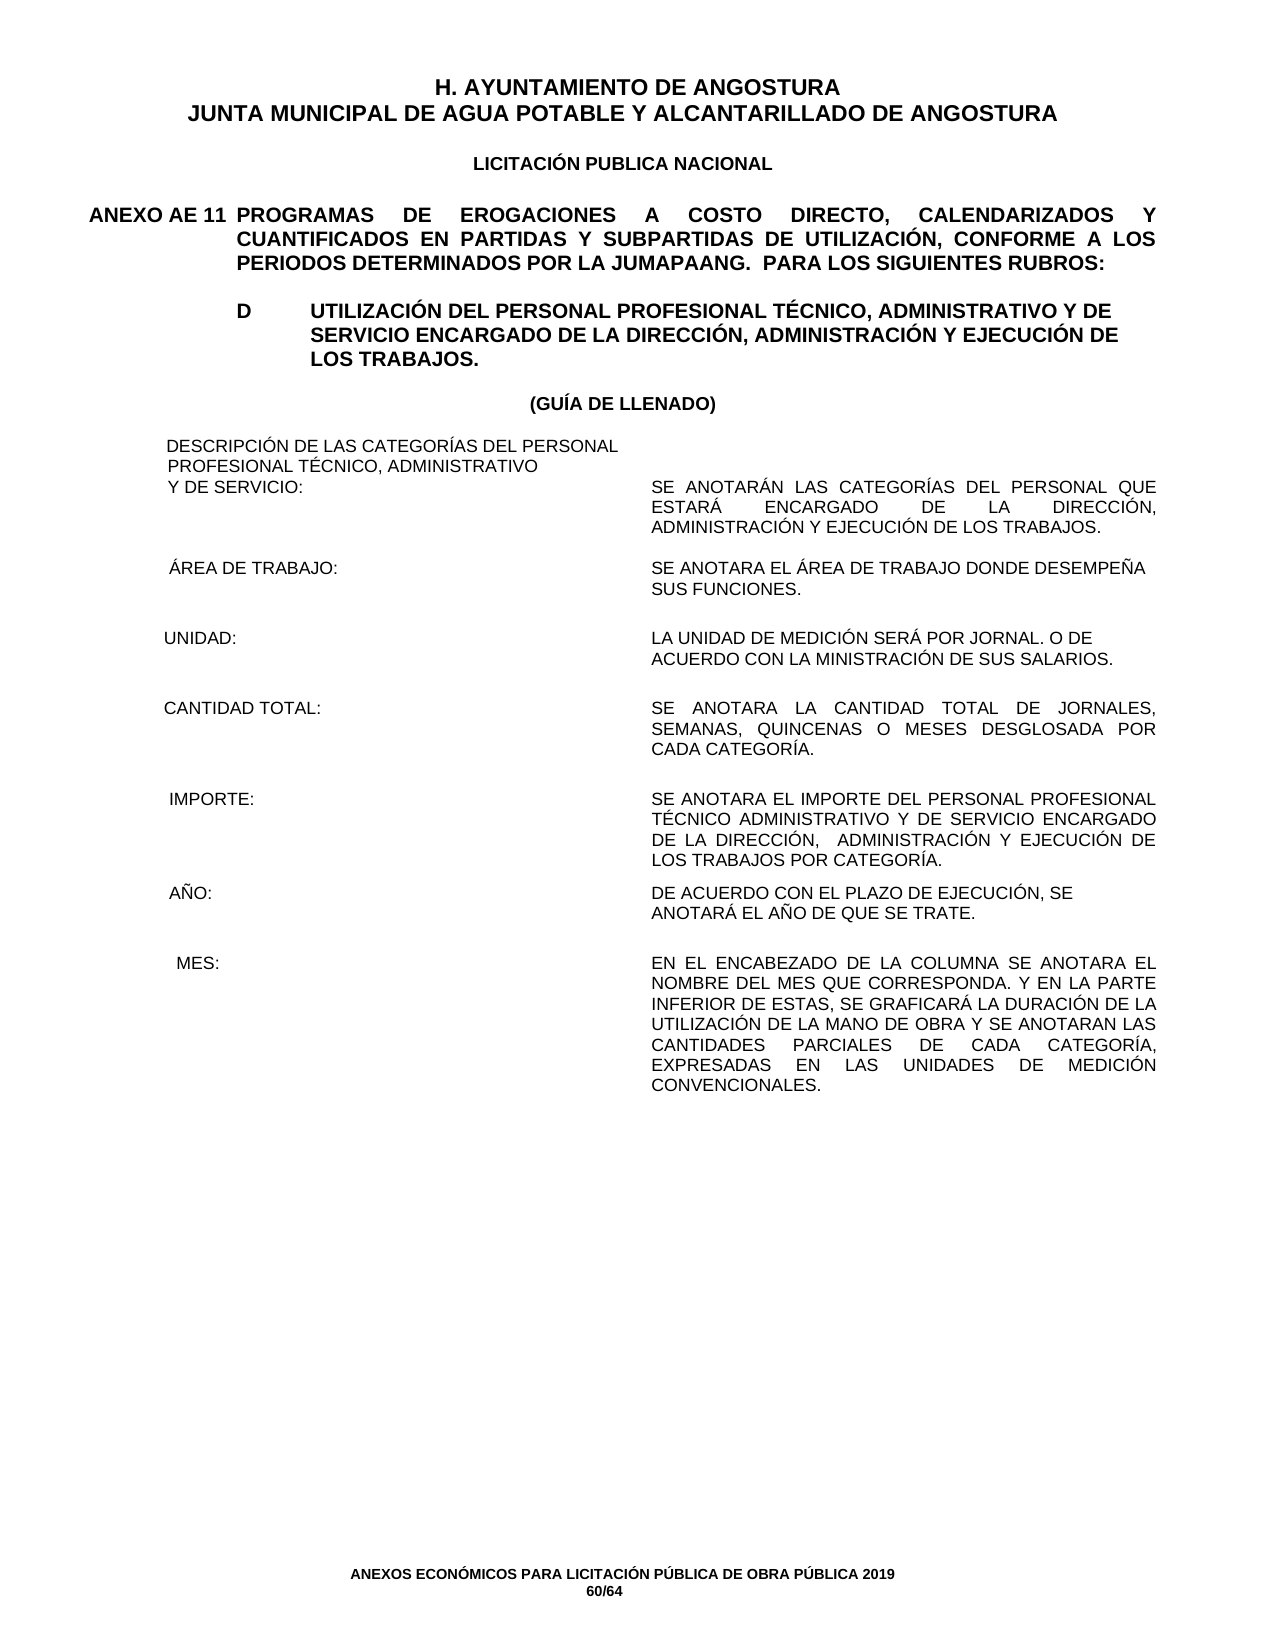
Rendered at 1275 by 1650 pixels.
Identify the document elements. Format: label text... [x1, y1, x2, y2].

text DESCRIPCIÓN DE LAS CATEGORÍAS DEL PERSONAL [166, 436, 1157, 456]
text IMPORTE: SE ANOTARA EL IMPORTE DEL PERSONAL PROFESIONAL TÉCNICO ADMINISTRATIVO Y DE SERVICIO ENCARGADO DE LA DIRECCIÓN, ADMINISTRACIÓN Y EJECUCIÓN DE LOS TRABAJOS POR CATEGORÍA. [169, 788, 1157, 870]
text UNIDAD: LA UNIDAD DE MEDICIÓN SERÁ POR JORNAL. O DE ACUERDO CON LA MINISTRACIÓN DE SUS SALARIOS. [164, 628, 1157, 669]
text AÑO: DE ACUERDO CON EL PLAZO DE EJECUCIÓN, SE ANOTARÁ EL AÑO DE QUE SE TRATE. [169, 883, 1157, 923]
text PROFESIONAL TÉCNICO, ADMINISTRATIVO [167, 456, 1157, 476]
text ÁREA DE TRABAJO: SE ANOTARA EL ÁREA DE TRABAJO DONDE DESEMPEÑA SUS FUNCIONES. [169, 558, 1157, 599]
text Y DE SERVICIO: SE ANOTARÁN LAS CATEGORÍAS DEL PERSONAL QUE ESTARÁ ENCARGADO DE LA DIRECCIÓN, ADMINISTRACIÓN Y EJECUCIÓN DE LOS TRABAJOS. [167, 476, 1157, 538]
text MES: EN EL ENCABEZADO DE LA COLUMNA SE ANOTARA EL NOMBRE DEL MES QUE CORRESPONDA. Y EN LA PARTE INFERIOR DE ESTAS, SE GRAFICARÁ LA DURACIÓN DE LA UTILIZACIÓN DE LA MANO DE OBRA Y SE ANOTARAN LAS CANTIDADES PARCIALES DE CADA CATEGORÍA, EXPRESADAS EN LAS UNIDADES DE MEDICIÓN CONVENCIONALES. [176, 953, 1157, 1096]
text CANTIDAD TOTAL: SE ANOTARA LA CANTIDAD TOTAL DE JORNALES, SEMANAS, QUINCENAS O MESES DESGLOSADA POR CADA CATEGORÍA. [164, 698, 1157, 759]
